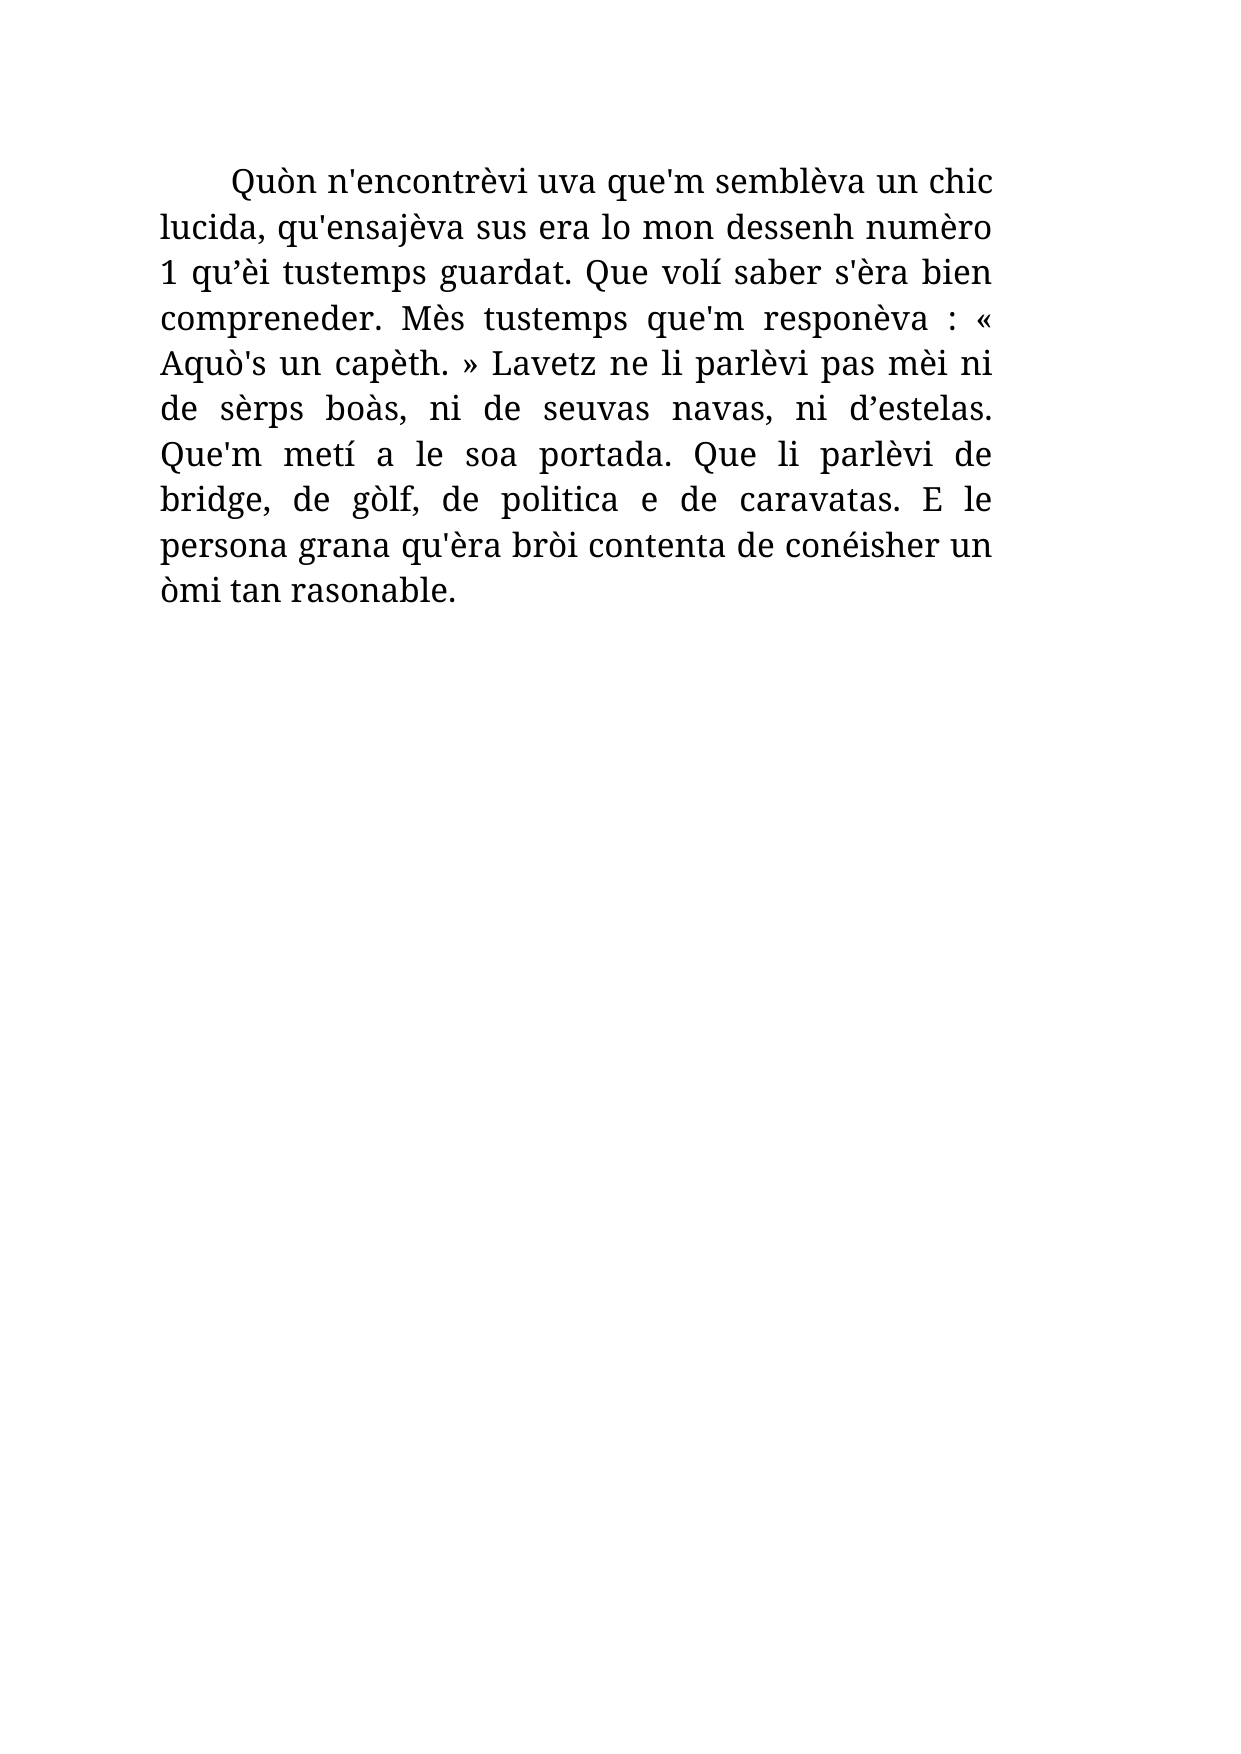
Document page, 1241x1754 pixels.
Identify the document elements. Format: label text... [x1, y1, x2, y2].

text Quòn n'encontrèvi uva que'm semblèva un chic lucida, qu'ensajèva sus era lo mon dessenh numèro 1 qu’èi tustemps guardat. Que volí saber s'èra bien compreneder. Mès tustemps que'm responèva : « Aquò's un capèth. » Lavetz ne li parlèvi pas mèi ni de sèrps boàs, ni de seuvas navas, ni d’estelas. Que'm metí a le soa portada. Que li parlèvi de bridge, de gòlf, de politica e de caravatas. E le persona grana qu'èra bròi contenta de conéisher un òmi tan rasonable. [160, 158, 993, 612]
